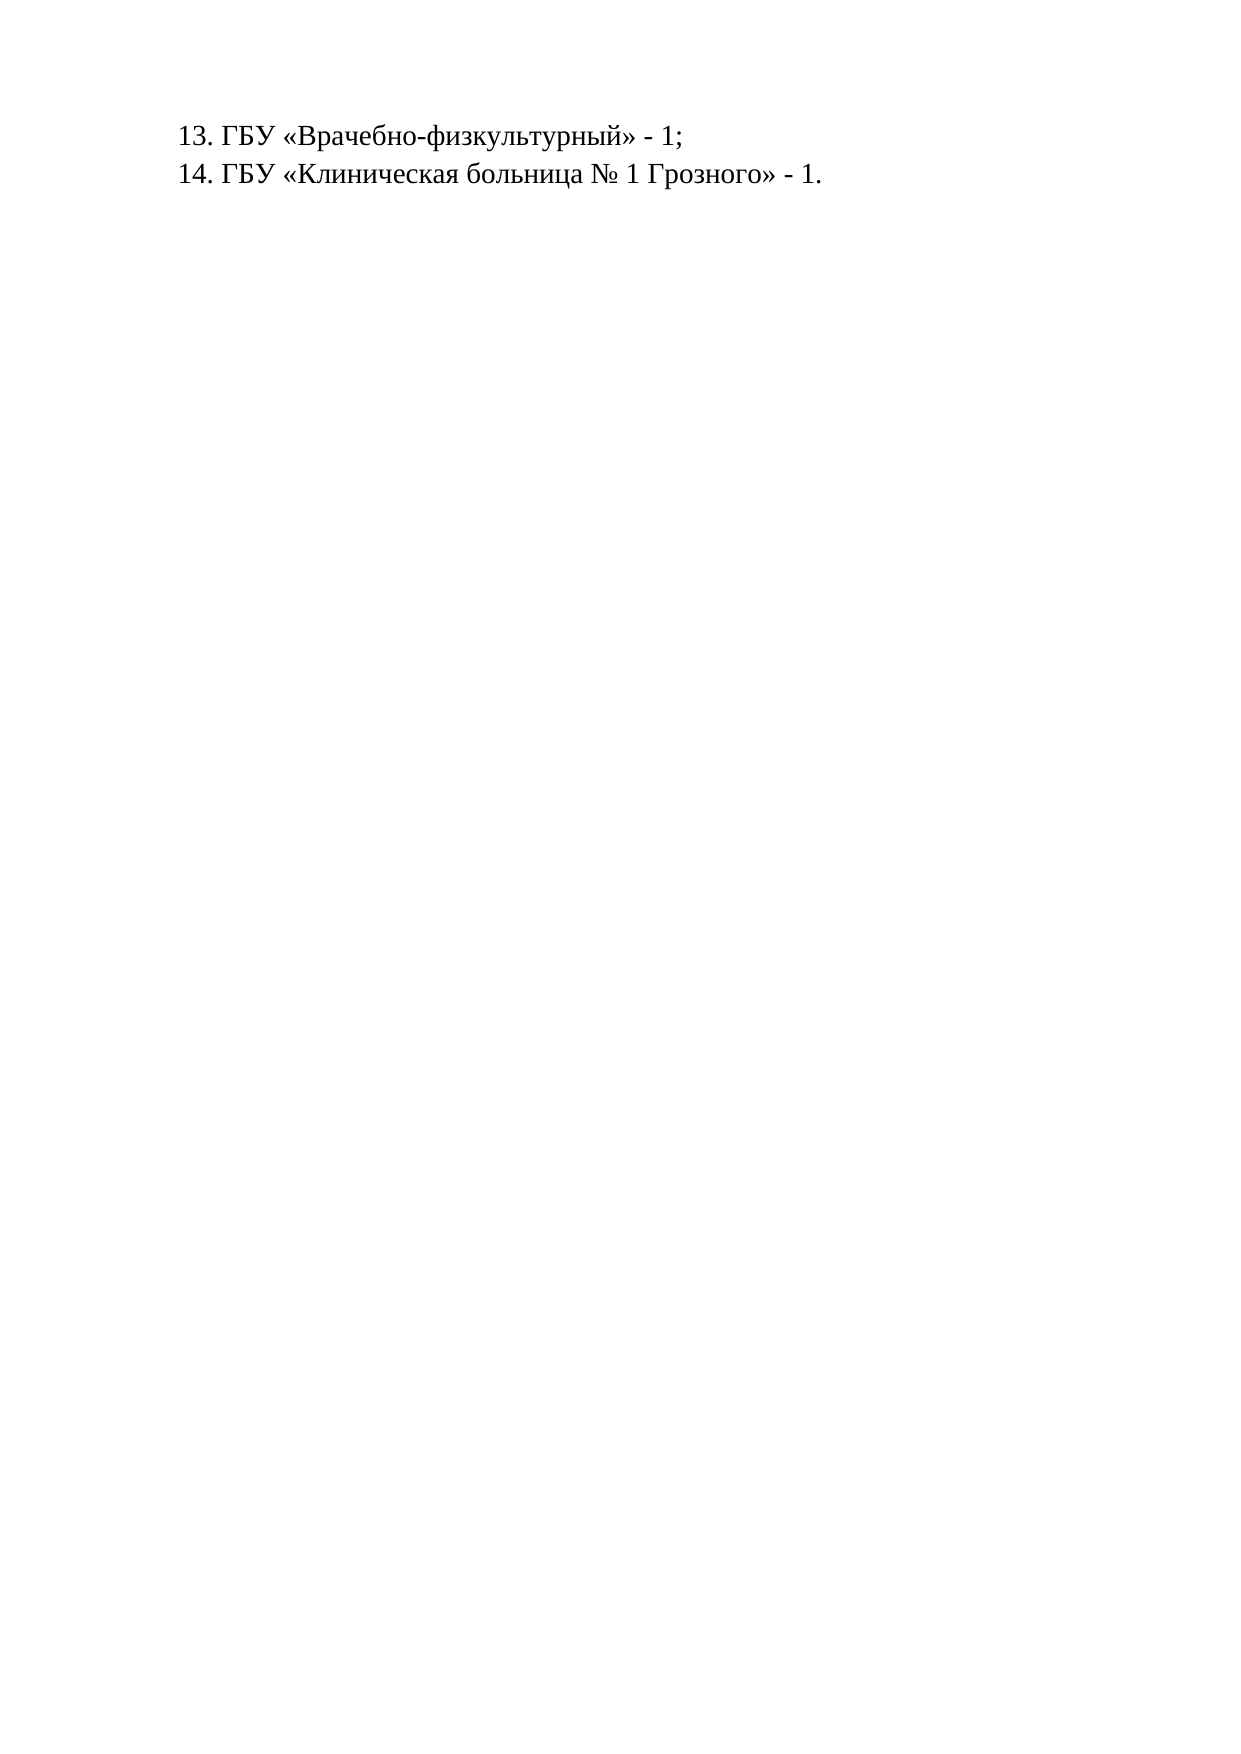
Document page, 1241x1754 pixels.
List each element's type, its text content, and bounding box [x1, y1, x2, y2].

text 13. ГБУ «Врачебно-физкультурный» - 1; [118, 118, 1181, 152]
text 14. ГБУ «Клиническая больница № 1 Грозного» - 1. [118, 157, 1181, 190]
